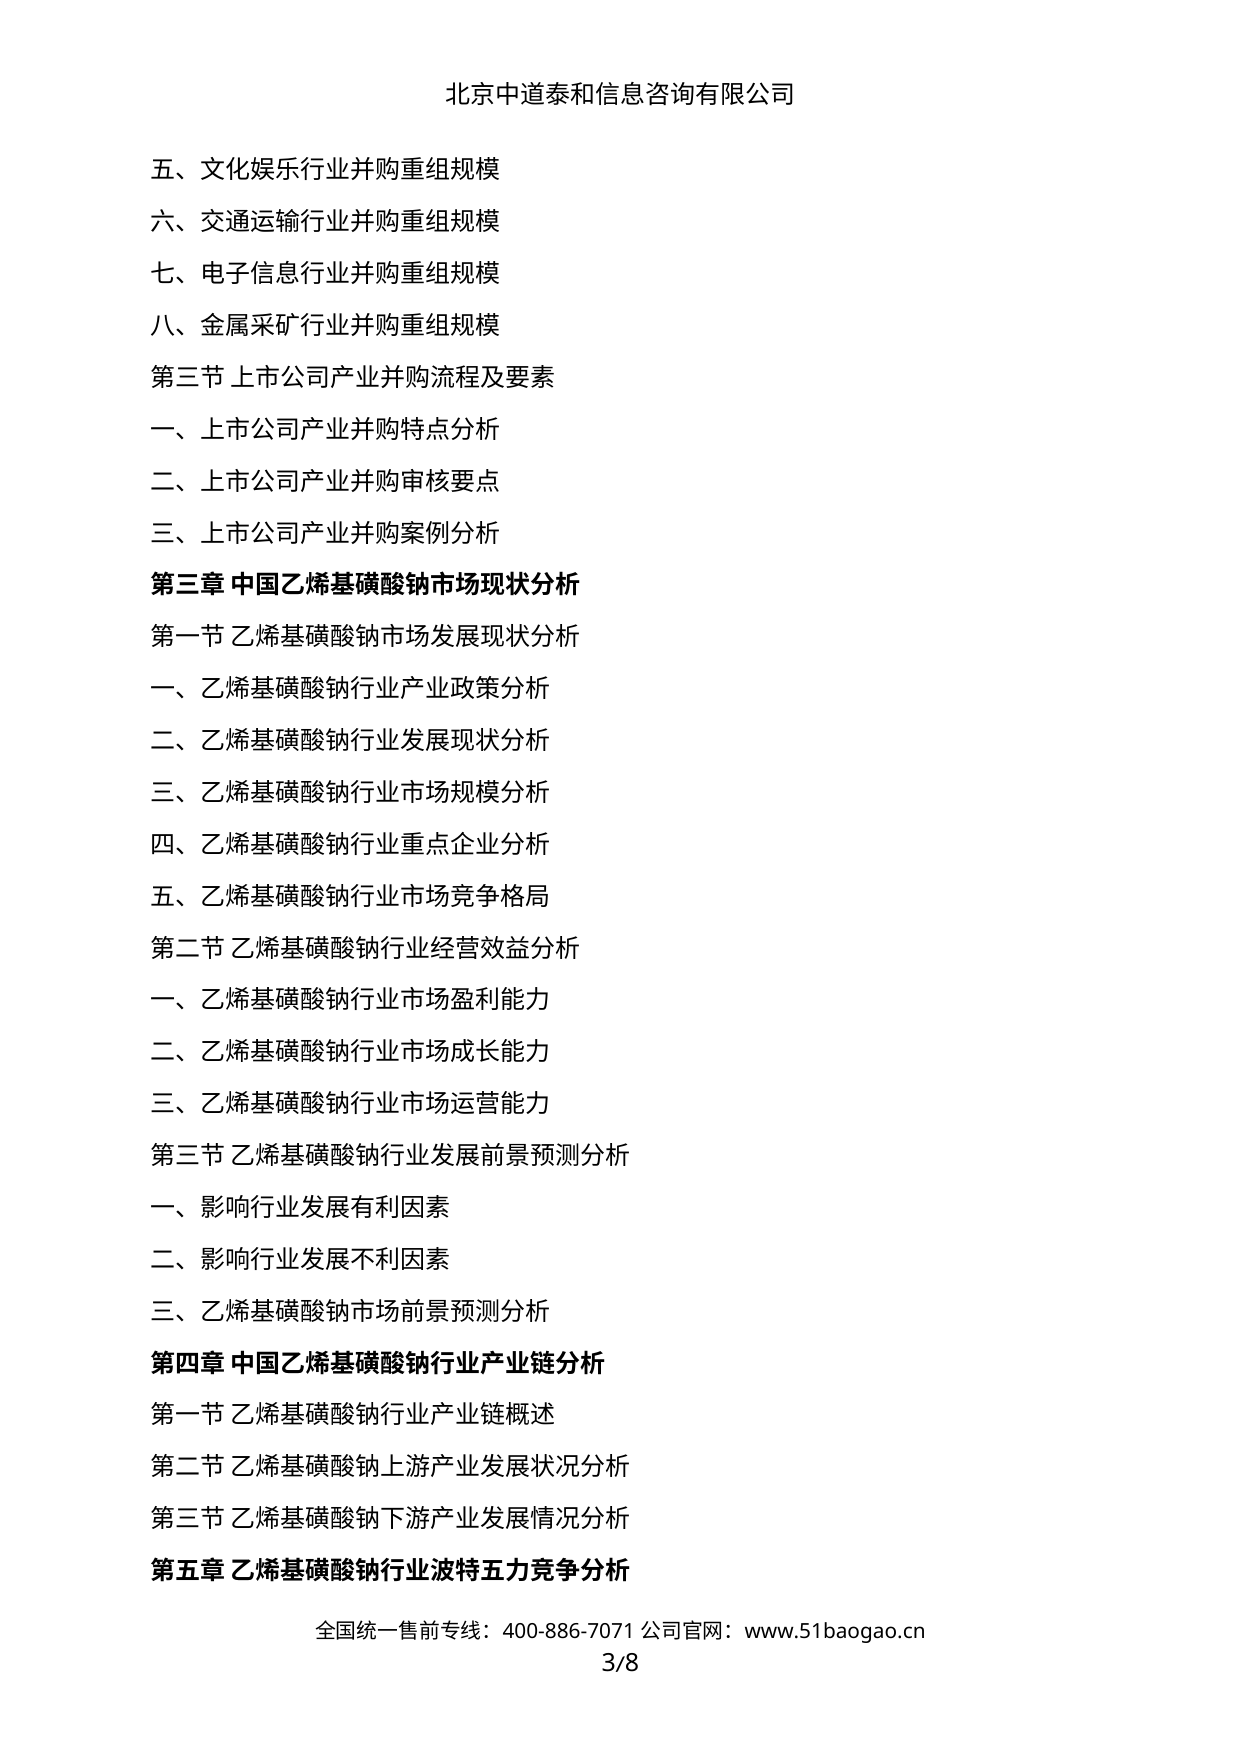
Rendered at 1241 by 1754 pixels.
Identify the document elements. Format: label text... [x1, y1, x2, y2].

text 七、电子信息行业并购重组规模 [150, 254, 1090, 290]
text 六、交通运输行业并购重组规模 [150, 202, 1090, 238]
text 第四章 中国乙烯基磺酸钠行业产业链分析 [150, 1343, 1090, 1379]
text 第三节 乙烯基磺酸钠下游产业发展情况分析 [150, 1499, 1090, 1535]
text 五、文化娱乐行业并购重组规模 [150, 150, 1090, 186]
text 二、乙烯基磺酸钠行业发展现状分析 [150, 721, 1090, 757]
text 第三节 乙烯基磺酸钠行业发展前景预测分析 [150, 1136, 1090, 1172]
text 三、乙烯基磺酸钠行业市场规模分析 [150, 772, 1090, 809]
text 一、影响行业发展有利因素 [150, 1187, 1090, 1224]
text 一、上市公司产业并购特点分析 [150, 409, 1090, 446]
text 五、乙烯基磺酸钠行业市场竞争格局 [150, 876, 1090, 912]
text 一、乙烯基磺酸钠行业产业政策分析 [150, 669, 1090, 705]
text 三、上市公司产业并购案例分析 [150, 513, 1090, 549]
text 第二节 乙烯基磺酸钠上游产业发展状况分析 [150, 1447, 1090, 1483]
text 二、影响行业发展不利因素 [150, 1239, 1090, 1276]
text 三、乙烯基磺酸钠市场前景预测分析 [150, 1291, 1090, 1327]
text 三、乙烯基磺酸钠行业市场运营能力 [150, 1084, 1090, 1120]
text 八、金属采矿行业并购重组规模 [150, 306, 1090, 342]
text 二、上市公司产业并购审核要点 [150, 461, 1090, 497]
text 二、乙烯基磺酸钠行业市场成长能力 [150, 1032, 1090, 1068]
text 第三节 上市公司产业并购流程及要素 [150, 357, 1090, 394]
text 四、乙烯基磺酸钠行业重点企业分析 [150, 824, 1090, 861]
text 第二节 乙烯基磺酸钠行业经营效益分析 [150, 928, 1090, 964]
text 第一节 乙烯基磺酸钠市场发展现状分析 [150, 617, 1090, 653]
text 第五章 乙烯基磺酸钠行业波特五力竞争分析 [150, 1551, 1090, 1587]
text 一、乙烯基磺酸钠行业市场盈利能力 [150, 980, 1090, 1016]
text 第一节 乙烯基磺酸钠行业产业链概述 [150, 1395, 1090, 1431]
text 第三章 中国乙烯基磺酸钠市场现状分析 [150, 565, 1090, 601]
